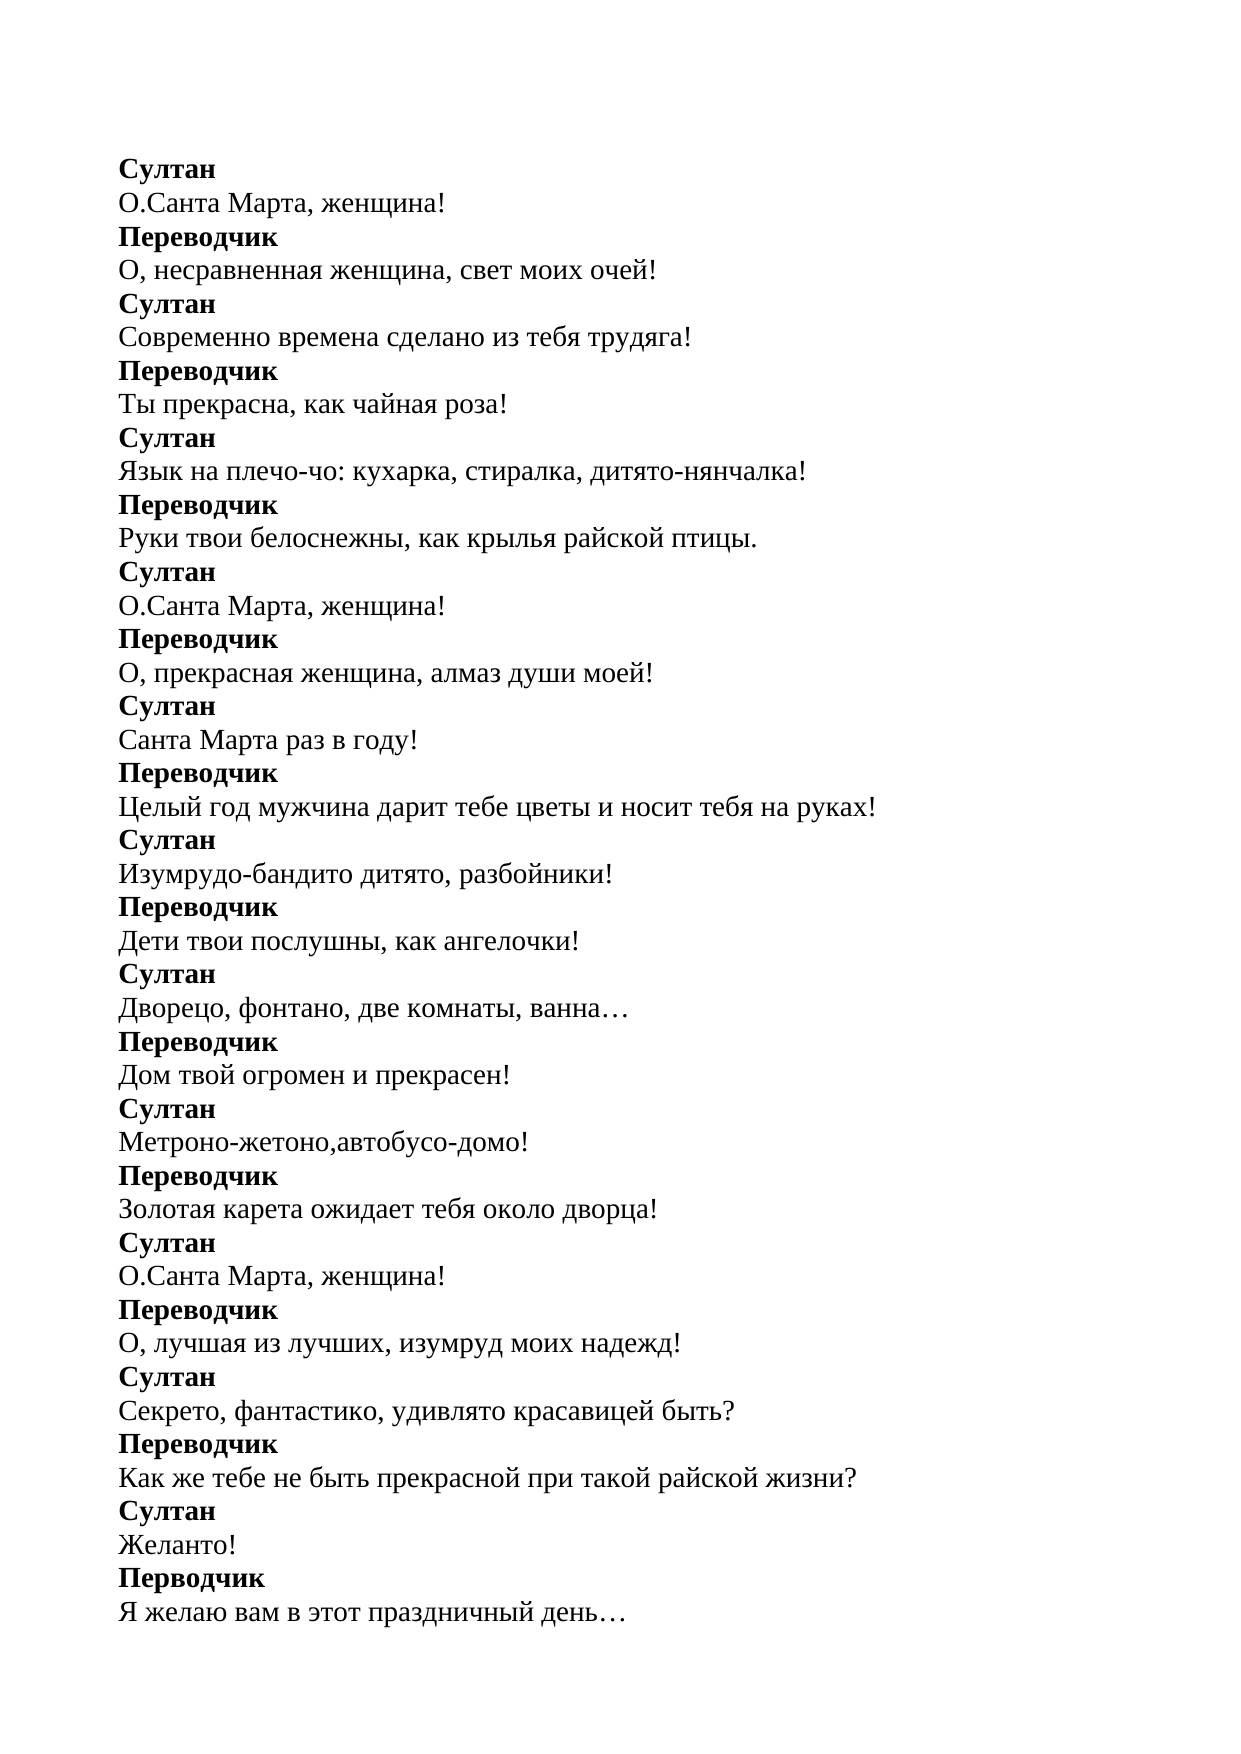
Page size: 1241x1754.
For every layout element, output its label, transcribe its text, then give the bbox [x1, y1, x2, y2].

text Изумрудо-бандито дитято, разбойники! [118, 856, 1152, 889]
text Переводчик [118, 1024, 1152, 1057]
text Ты прекрасна, как чайная роза! [118, 386, 1152, 420]
text Дом твой огромен и прекрасен! [118, 1057, 1152, 1091]
text Переводчик [118, 353, 1152, 386]
text Секрето, фантастико, удивлято красавицей быть? [118, 1393, 1152, 1426]
text Дворецо, фонтано, две комнаты, ванна… [118, 990, 1152, 1024]
text Султан [118, 1225, 1152, 1258]
text О, прекрасная женщина, алмаз души моей! [118, 655, 1152, 688]
text Переводчик [118, 755, 1152, 789]
text Переводчик [118, 1292, 1152, 1326]
text Султан [118, 1493, 1152, 1527]
text Султан [118, 1091, 1152, 1124]
text Султан [118, 957, 1152, 990]
text Переводчик [118, 219, 1152, 252]
text Перводчик [118, 1560, 1152, 1594]
text Как же тебе не быть прекрасной при такой райской жизни? [118, 1460, 1152, 1493]
text Современно времена сделано из тебя трудяга! [118, 319, 1152, 353]
text О.Санта Марта, женщина! [118, 185, 1152, 219]
text Султан [118, 554, 1152, 588]
text Метроно-жетоно,автобусо-домо! [118, 1124, 1152, 1158]
text Переводчик [118, 889, 1152, 923]
text Переводчик [118, 621, 1152, 655]
text Султан [118, 420, 1152, 453]
text Переводчик [118, 487, 1152, 521]
text Султан [118, 688, 1152, 722]
text Султан [118, 822, 1152, 856]
text Переводчик [118, 1426, 1152, 1460]
text Султан [118, 1359, 1152, 1393]
text Я желаю вам в этот праздничный день… [118, 1594, 1152, 1627]
text Руки твои белоснежны, как крылья райской птицы. [118, 521, 1152, 554]
text О, несравненная женщина, свет моих очей! [118, 252, 1152, 286]
text Золотая карета ожидает тебя около дворца! [118, 1191, 1152, 1225]
text О.Санта Марта, женщина! [118, 1258, 1152, 1292]
text Язык на плечо-чо: кухарка, стиралка, дитято-нянчалка! [118, 453, 1152, 487]
text О, лучшая из лучших, изумруд моих надежд! [118, 1326, 1152, 1359]
text О.Санта Марта, женщина! [118, 588, 1152, 621]
text Желанто! [118, 1527, 1152, 1560]
text Султан [118, 286, 1152, 319]
text Переводчик [118, 1158, 1152, 1191]
text Султан [118, 152, 1152, 185]
text Санта Марта раз в году! [118, 722, 1152, 755]
text Целый год мужчина дарит тебе цветы и носит тебя на руках! [118, 789, 1152, 822]
text Дети твои послушны, как ангелочки! [118, 923, 1152, 957]
